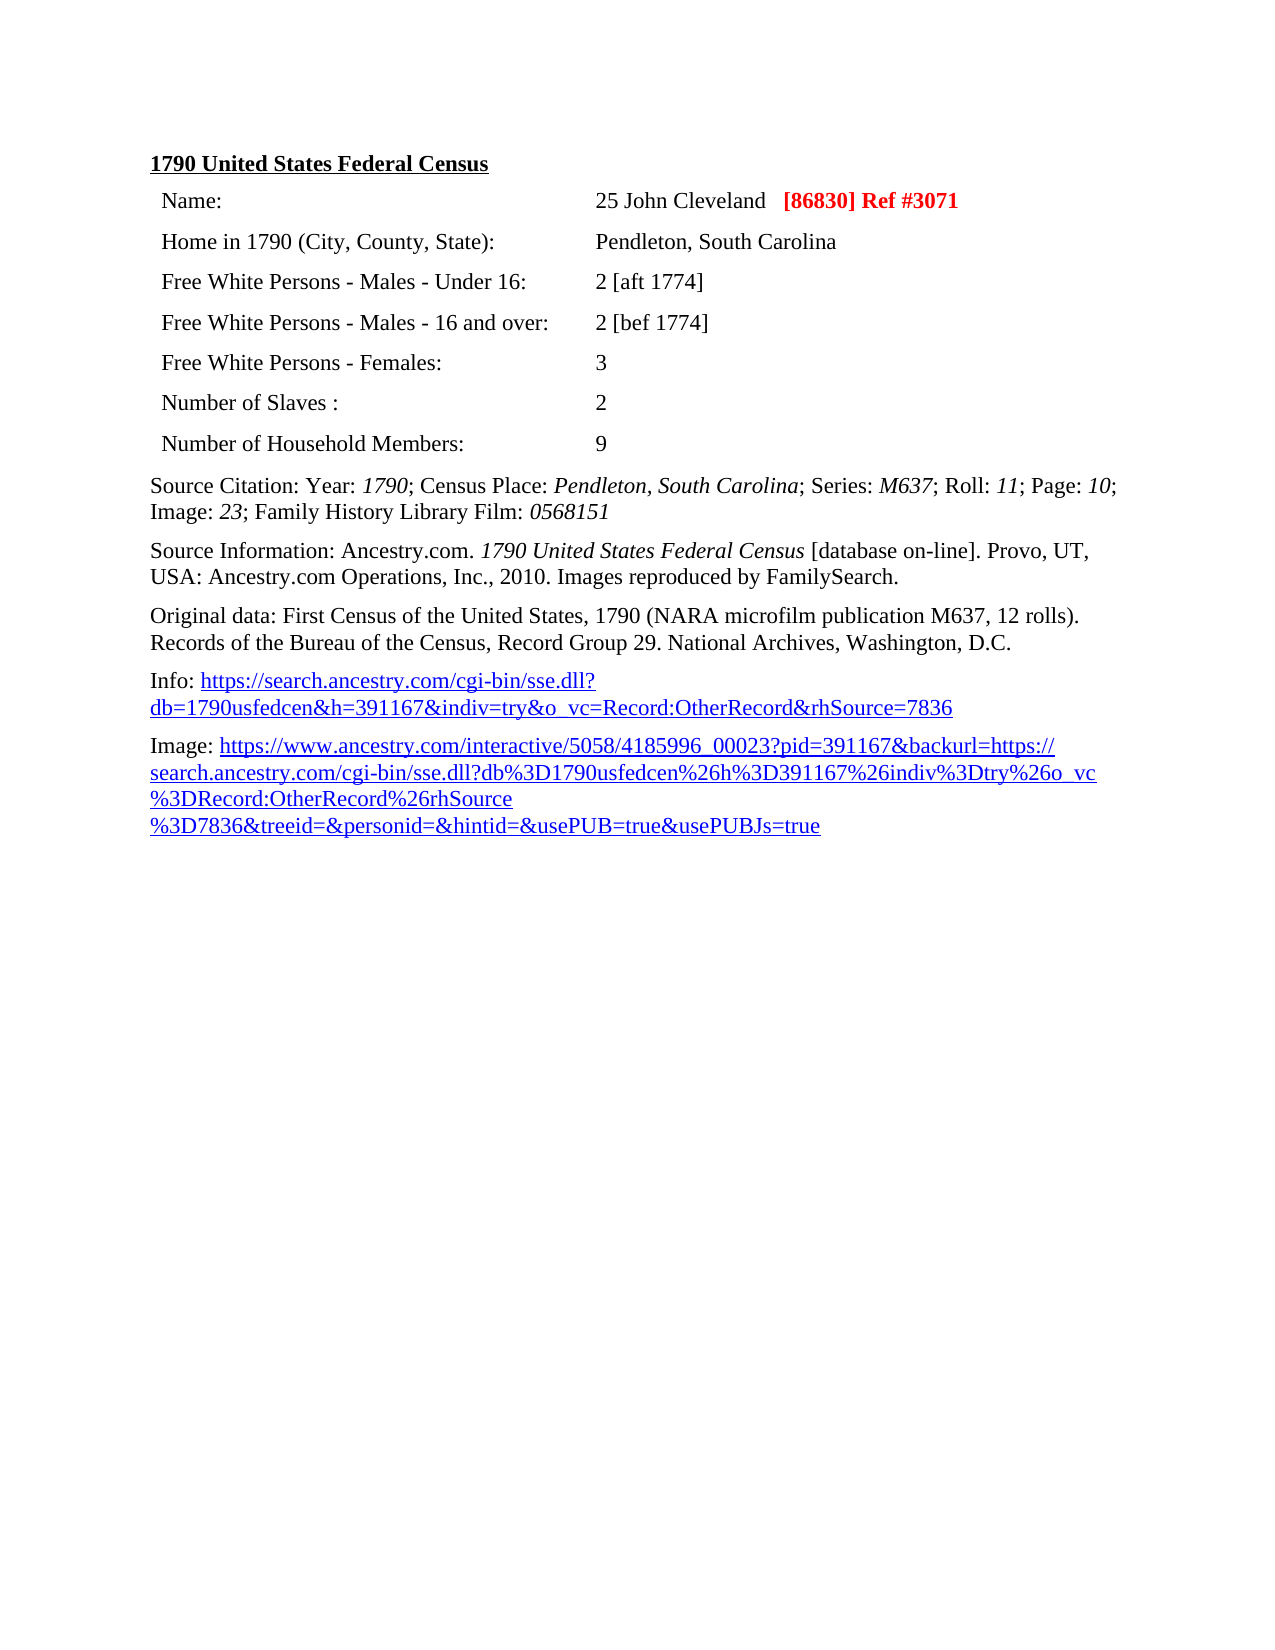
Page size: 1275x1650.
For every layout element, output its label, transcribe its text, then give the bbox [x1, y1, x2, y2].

text 1790 United States Federal Census [150, 150, 1125, 176]
table_cell Free White Persons - Males - Under 16: [149, 257, 583, 298]
table_cell 2 [583, 379, 1136, 419]
table_cell 2 [aft 1774] [583, 257, 1136, 298]
table_cell 3 [583, 338, 1136, 378]
text Original data: First Census of the United States, 1790 (NARA microfilm publication M637, 12 rolls). Records of the Bureau of the Census, Record Group 29. National Archives, Washington, D.C. [150, 602, 1125, 655]
table_cell Number of Household Members: [149, 419, 583, 459]
table_cell 2 [bef 1774] [583, 298, 1136, 338]
table_cell Number of Slaves : [149, 379, 583, 419]
text Image: https://www.ancestry.com/interactive/5058/4185996_00023?pid=391167&backurl=https://search.ancestry.com/cgi-bin/sse.dll?db%3D1790usfedcen%26h%3D391167%26indiv%3Dtry%26o_vc%3DRecord:OtherRecord%26rhSource%3D7836&treeid=&personid=&hintid=&usePUB=true&usePUBJs=true [150, 733, 1125, 838]
table_cell Free White Persons - Females: [149, 338, 583, 378]
table_header 25 John Cleveland [86830] Ref #3071 [583, 176, 1136, 217]
text Source Information: Ancestry.com. 1790 United States Federal Census [database on-line]. Provo, UT, USA: Ancestry.com Operations, Inc., 2010. Images reproduced by FamilySearch. [150, 537, 1125, 590]
table_cell Home in 1790 (City, County, State): [149, 217, 583, 257]
table_cell Free White Persons - Males - 16 and over: [149, 298, 583, 338]
table_header Name: [149, 176, 583, 217]
table_cell 9 [583, 419, 1136, 459]
text Info: https://search.ancestry.com/cgi-bin/sse.dll?db=1790usfedcen&h=391167&indiv=try&o_vc=Record:OtherRecord&rhSource=7836 [150, 667, 1125, 720]
text Source Citation: Year: 1790; Census Place: Pendleton, South Carolina; Series: M637; Roll: 11; Page: 10; Image: 23; Family History Library Film: 0568151 [150, 472, 1125, 524]
table_cell Pendleton, South Carolina [583, 217, 1136, 257]
